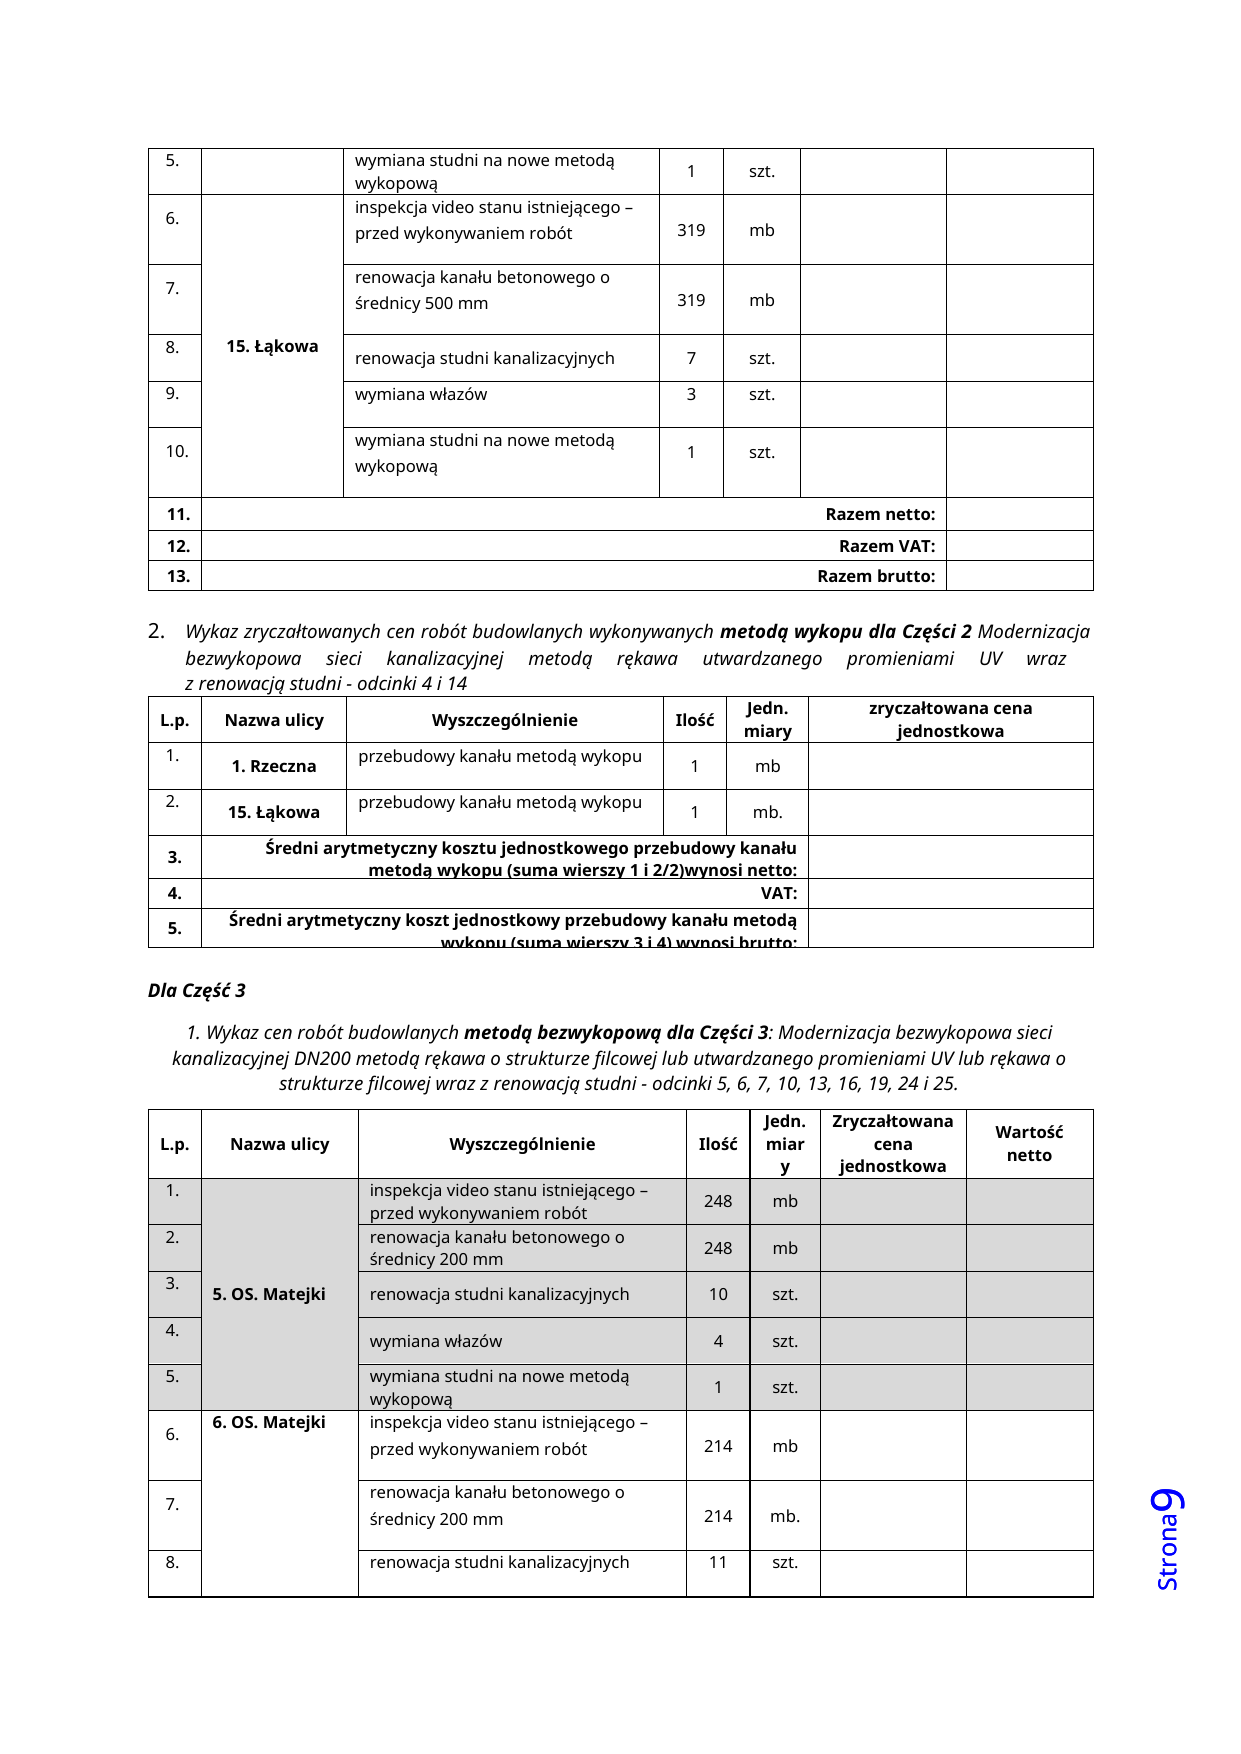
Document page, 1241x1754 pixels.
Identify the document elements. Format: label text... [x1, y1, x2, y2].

table_cell VAT: [202, 879, 808, 908]
table_cell Średni arytmetyczny kosztu jednostkowego przebudowy kanału metodą wykopu (suma wierszy 1 i 2/2)wynosi netto: [202, 836, 808, 877]
table_cell Razem netto: [202, 498, 946, 530]
table_cell 248 [687, 1225, 749, 1271]
table_cell [947, 335, 1093, 381]
table_cell [967, 1318, 1093, 1363]
table_cell [967, 1179, 1093, 1224]
table_cell [947, 265, 1093, 334]
table_cell przebudowy kanału metodą wykopu [347, 743, 663, 789]
table_cell [947, 561, 1093, 590]
table_cell szt. [751, 1318, 820, 1363]
table_cell 214 [687, 1411, 749, 1480]
table_cell renowacja studni kanalizacyjnych [359, 1551, 686, 1596]
table_cell 12. [149, 531, 201, 560]
table_cell mb [751, 1179, 820, 1224]
table_cell [149, 428, 201, 497]
table_cell [801, 382, 946, 427]
table_cell [149, 1272, 201, 1317]
table_cell [801, 428, 946, 497]
table_cell 4 [687, 1318, 749, 1363]
table_cell 1 [687, 1365, 749, 1410]
table_cell [149, 195, 201, 264]
table_cell [947, 531, 1093, 560]
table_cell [344, 265, 659, 334]
table_cell wymiana studni na nowe metodą wykopową [359, 1365, 686, 1410]
table_cell [149, 1365, 201, 1410]
table_cell 3. [149, 836, 201, 877]
table_cell szt. [751, 1365, 820, 1410]
table_cell [947, 149, 1093, 194]
table_cell mb. [727, 790, 808, 835]
table_header Wyszczególnienie [359, 1110, 686, 1178]
table_cell inspekcja video stanu istniejącego – przed wykonywaniem robót [359, 1179, 686, 1224]
table_cell [149, 1481, 201, 1550]
table_header Zryczałtowana cena jednostkowa [821, 1110, 966, 1178]
table_cell mb [751, 1225, 820, 1271]
table_cell [821, 1365, 966, 1410]
table_header L.p. [149, 1110, 201, 1178]
table_cell [149, 1179, 201, 1224]
table_cell 15. Łąkowa [202, 790, 346, 835]
table_header Wartość netto [967, 1110, 1093, 1178]
list Wykaz zryczałtowanych cen robót budowlanych wykonywanych metodą wykopu dla Części 2 Modernizacja bezwykopowa sieci kanalizacyjnej metodą rękawa utwardzanego promieniami UV wraz z renowacją studni - odcinki 4 i 14 [148, 616, 1092, 696]
table_cell 248 [687, 1179, 749, 1224]
table_cell [149, 743, 201, 789]
table_cell 319 [660, 265, 723, 334]
table_cell [809, 790, 1093, 835]
table_cell [801, 195, 946, 264]
text Dla Część 3 [148, 977, 1092, 1003]
table_cell wymiana włazów [344, 382, 659, 427]
table_cell mb [724, 195, 800, 264]
table_cell [947, 195, 1093, 264]
table_cell 1 [660, 149, 723, 194]
table_cell mb. [751, 1481, 820, 1550]
table_cell 319 [660, 195, 723, 264]
table_cell [947, 428, 1093, 497]
table_cell 5. [149, 909, 201, 947]
table_cell szt. [724, 335, 800, 381]
table_cell wymiana włazów [359, 1318, 686, 1363]
table_cell szt. [724, 428, 800, 497]
table_cell 1 [664, 790, 726, 835]
table_cell 6. OS. Matejki [202, 1411, 358, 1596]
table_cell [359, 1481, 686, 1550]
table_cell 10 [687, 1272, 749, 1317]
table_cell szt. [751, 1551, 820, 1596]
table_header Jedn. miary [727, 697, 808, 742]
table_cell Średni arytmetyczny koszt jednostkowy przebudowy kanału metodą wykopu (suma wierszy 3 i 4) wynosi brutto: [202, 909, 808, 947]
table_cell 15. Łąkowa [202, 195, 343, 497]
table_cell [149, 335, 201, 381]
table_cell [359, 1411, 686, 1480]
table_cell [149, 382, 201, 427]
table_cell [821, 1225, 966, 1271]
table_cell [149, 265, 201, 334]
table_cell wymiana studni na nowe metodą wykopową [344, 149, 659, 194]
table_header Ilość [687, 1110, 749, 1178]
table_header zryczałtowana cena jednostkowa [809, 697, 1093, 742]
text 1. Wykaz cen robót budowlanych metodą bezwykopową dla Części 3: Modernizacja bezwykopowa sieci kanalizacyjnej DN200 metodą rękawa o strukturze filcowej lub utwardzanego promieniami UV lub rękawa o strukturze filcowej wraz z renowacją studni - odcinki 5, 6, 7, 10, 13, 16, 19, 24 i 25. [148, 1019, 1092, 1096]
table_cell renowacja studni kanalizacyjnych [344, 335, 659, 381]
table_cell 214 [687, 1481, 749, 1550]
table_cell [821, 1551, 966, 1596]
table_cell [821, 1481, 966, 1550]
table_cell [149, 1551, 201, 1596]
table_cell [809, 743, 1093, 789]
table_cell [967, 1481, 1093, 1550]
table_cell mb [751, 1411, 820, 1480]
table_cell [149, 149, 201, 194]
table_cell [344, 195, 659, 264]
table_cell renowacja kanału betonowego o średnicy 200 mm [359, 1225, 686, 1271]
table_cell szt. [751, 1272, 820, 1317]
table_header Wyszczególnienie [347, 697, 663, 742]
table_cell [149, 1318, 201, 1363]
table_cell [801, 149, 946, 194]
table_cell [967, 1411, 1093, 1480]
table_cell [149, 1411, 201, 1480]
table_cell 4. [149, 879, 201, 908]
table_cell mb [724, 265, 800, 334]
table_cell [801, 335, 946, 381]
table_cell 11. [149, 498, 201, 530]
table_cell szt. [724, 149, 800, 194]
table_cell [801, 265, 946, 334]
table_cell 5. OS. Matejki [202, 1179, 358, 1410]
table_cell 11 [687, 1551, 749, 1596]
table_header Nazwa ulicy [202, 697, 346, 742]
table_cell [967, 1272, 1093, 1317]
table_cell Razem VAT: [202, 531, 946, 560]
table_cell [821, 1272, 966, 1317]
table_cell [809, 909, 1093, 947]
table_cell [947, 382, 1093, 427]
table_cell 1 [660, 428, 723, 497]
table_header Nazwa ulicy [202, 1110, 358, 1178]
table_cell mb [727, 743, 808, 789]
table_cell [149, 790, 201, 835]
table_cell 13. [149, 561, 201, 590]
table_cell 1 [664, 743, 726, 789]
table_cell [947, 498, 1093, 530]
table_cell Razem brutto: [202, 561, 946, 590]
table_cell [821, 1179, 966, 1224]
table_cell [967, 1551, 1093, 1596]
table_cell 7 [660, 335, 723, 381]
table_cell przebudowy kanału metodą wykopu [347, 790, 663, 835]
table_cell 1. Rzeczna [202, 743, 346, 789]
table_cell [821, 1411, 966, 1480]
table_cell renowacja studni kanalizacyjnych [359, 1272, 686, 1317]
table_header Jedn. miary [751, 1110, 820, 1178]
table_cell [809, 879, 1093, 908]
table_cell szt. [724, 382, 800, 427]
table_cell [821, 1318, 966, 1363]
table_cell 3 [660, 382, 723, 427]
table_cell [967, 1225, 1093, 1271]
table_cell [967, 1365, 1093, 1410]
table_cell [809, 836, 1093, 877]
table_cell [149, 1225, 201, 1271]
table_header Ilość [664, 697, 726, 742]
table_header L.p. [149, 697, 201, 742]
table_cell wymiana studni na nowe metodą wykopową [344, 428, 659, 497]
